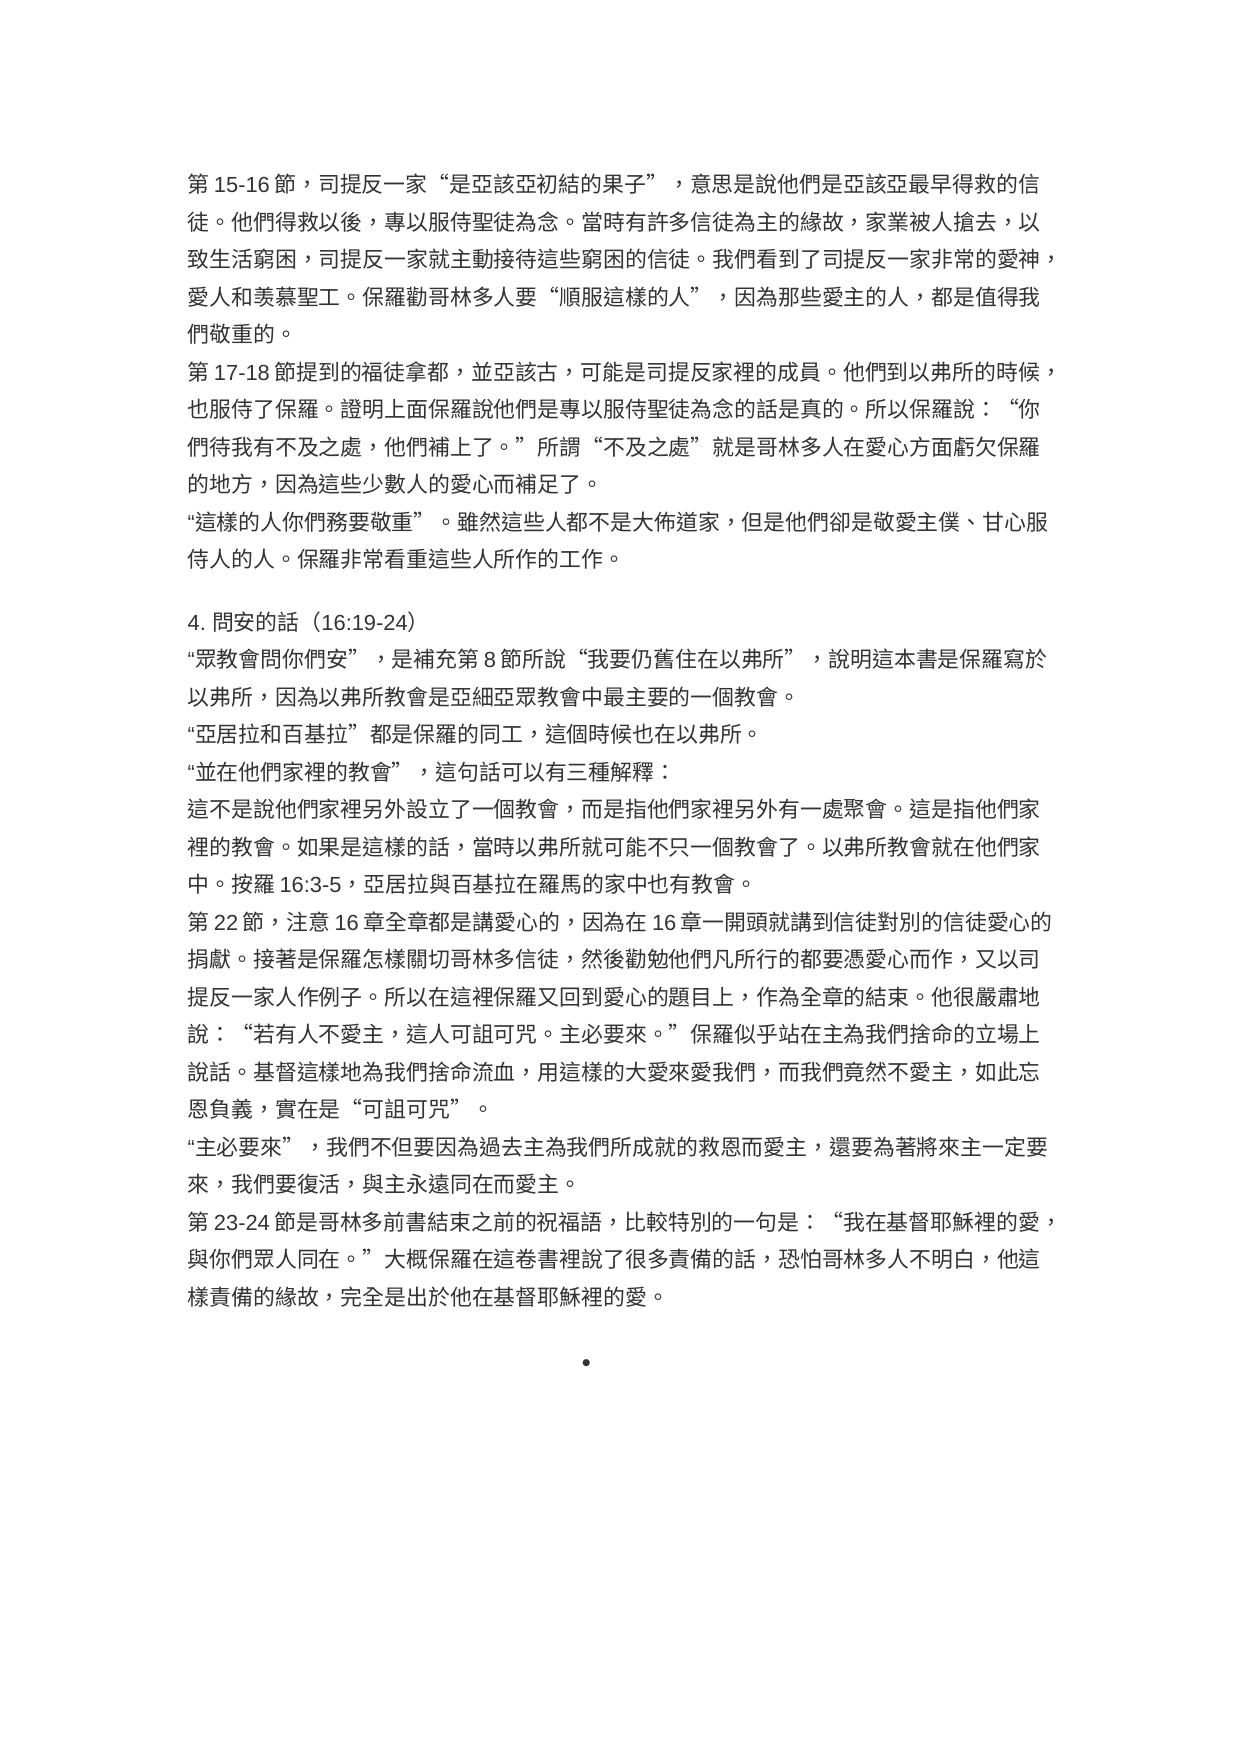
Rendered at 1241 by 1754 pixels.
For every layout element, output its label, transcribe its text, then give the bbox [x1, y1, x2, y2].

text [187, 164, 1053, 577]
text 4. 問安的話（16:19-24） “眾教會問你們安”，是補充第8節所說“我要仍舊住在以弗所”，說明這本書是保羅寫於以弗所，因為以弗所教會是亞細亞眾教會中最主要的一個教會。 “亞居拉和百基拉”都是保羅的同工，這個時候也在以弗所。 “並在他們家裡的教會”，這句話可以有三種解釋： 這不是說他們家裡另外設立了一個教會，而是指他們家裡另外有一處聚會。這是指他們家裡的教會。如果是這樣的話，當時以弗所就可能不只一個教會了。以弗所教會就在他們家中。按羅16:3-5，亞居拉與百基拉在羅馬的家中也有教會。 第22節，注意16章全章都是講愛心的，因為在16章一開頭就講到信徒對別的信徒愛心的捐獻。接著是保羅怎樣關切哥林多信徒，然後勸勉他們凡所行的都要憑愛心而作，又以司提反一家人作例子。所以在這裡保羅又回到愛心的題目上，作為全章的結束。他很嚴肅地說：“若有人不愛主，這人可詛可咒。主必要來。”保羅似乎站在主為我們捨命的立場上說話。基督這樣地為我們捨命流血，用這樣的大愛來愛我們，而我們竟然不愛主，如此忘恩負義，實在是“可詛可咒”。 “主必要來”，我們不但要因為過去主為我們所成就的救恩而愛主，還要為著將來主一定要來，我們要復活，與主永遠同在而愛主。 第23-24節是哥林多前書結束之前的祝福語，比較特別的一句是：“我在基督耶穌裡的愛，與你們眾人同在。”大概保羅在這卷書裡說了很多責備的話，恐怕哥林多人不明白，他這樣責備的緣故，完全是出於他在基督耶穌裡的愛。 [187, 602, 1053, 1314]
